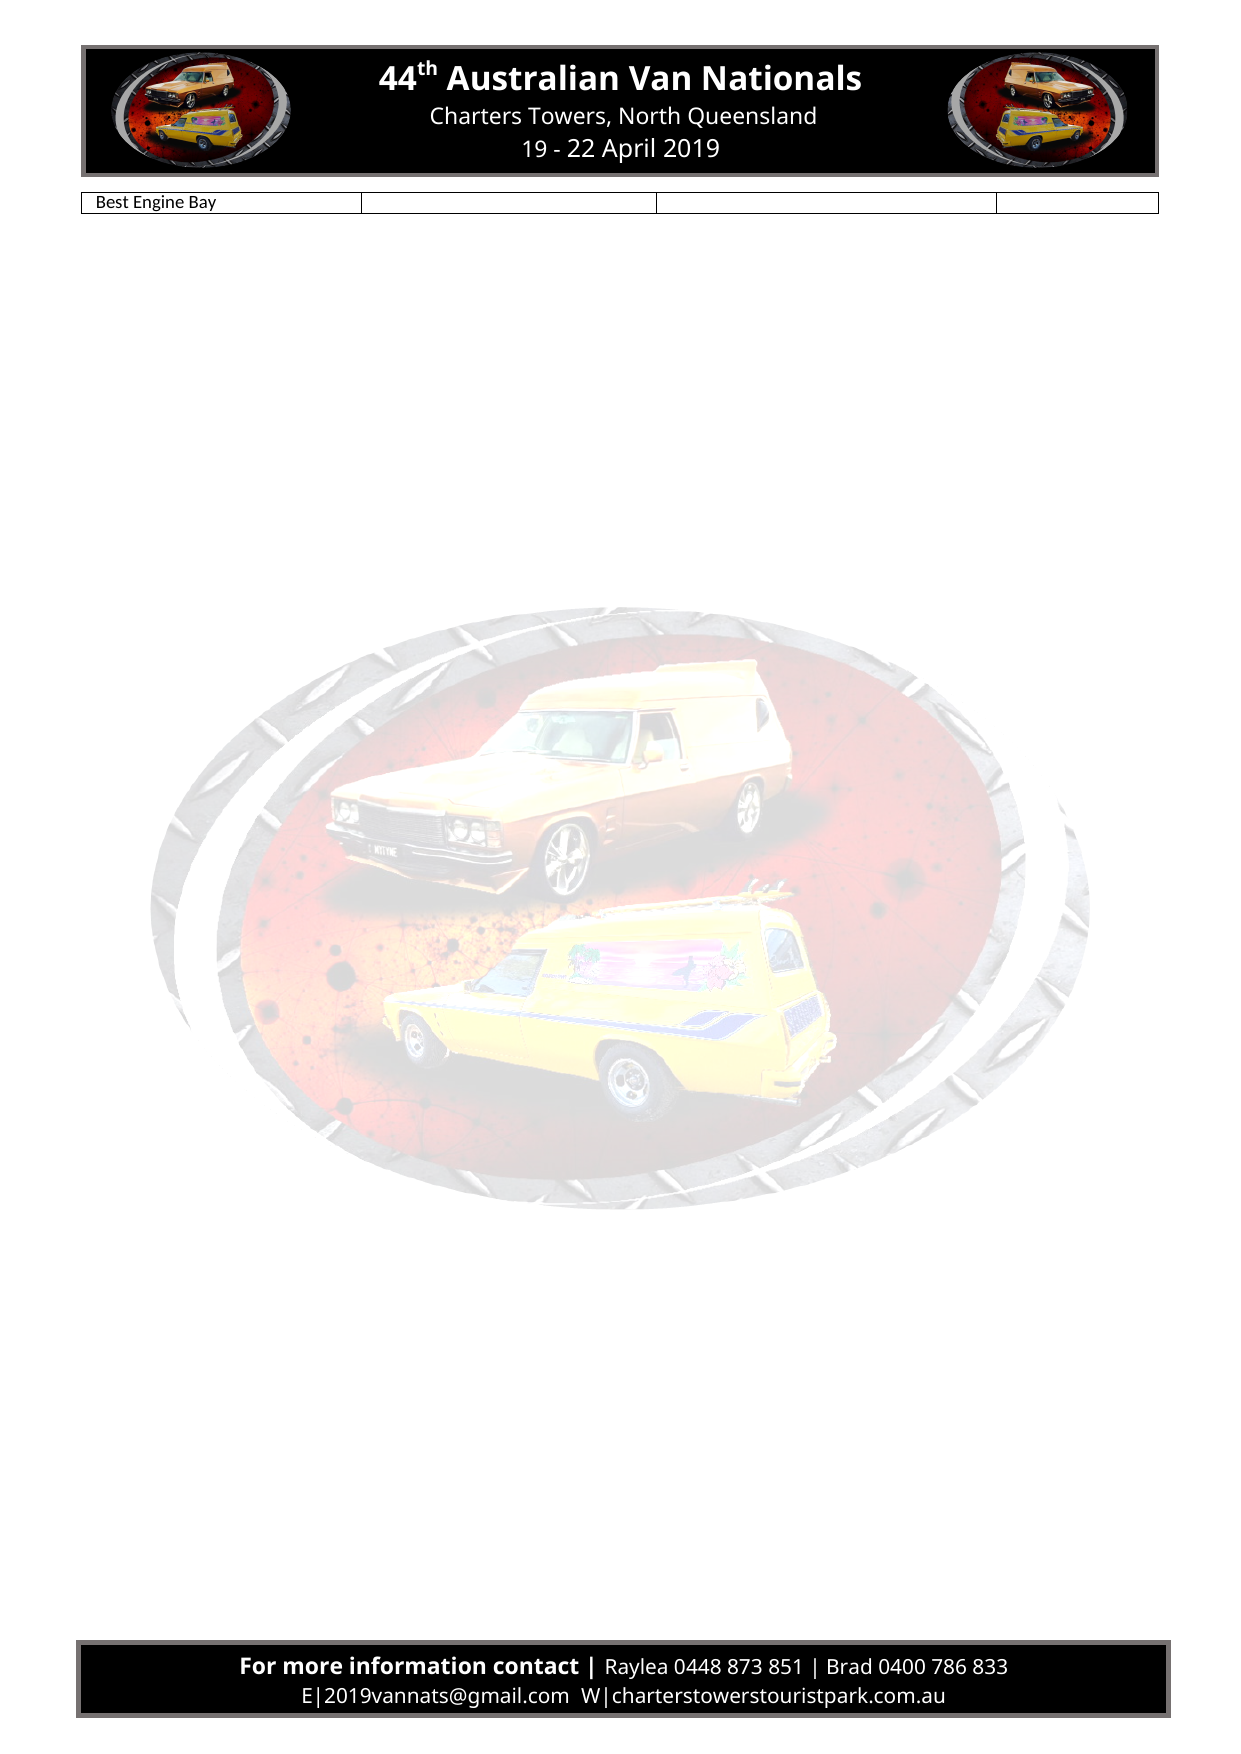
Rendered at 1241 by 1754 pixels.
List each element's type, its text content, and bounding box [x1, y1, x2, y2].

picture [947, 52, 1128, 168]
picture [111, 52, 291, 168]
